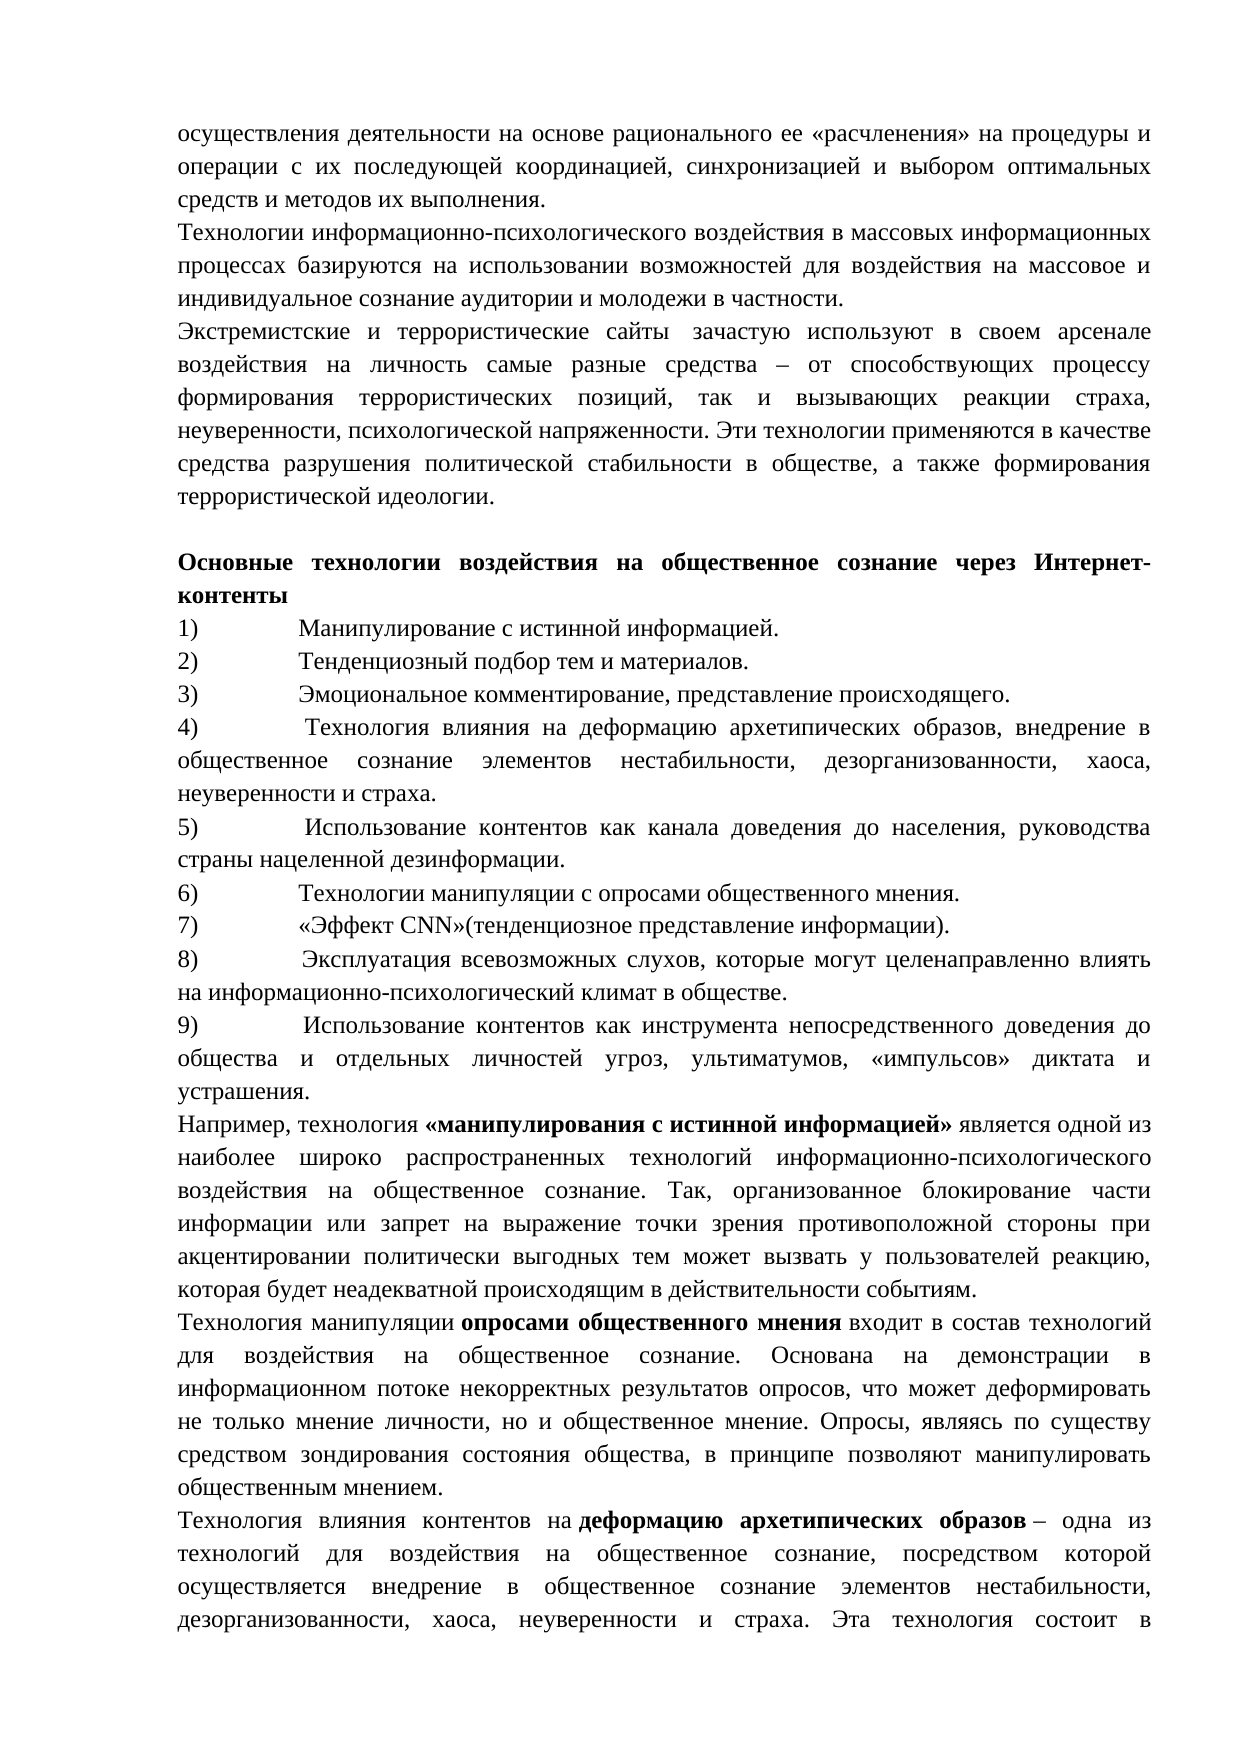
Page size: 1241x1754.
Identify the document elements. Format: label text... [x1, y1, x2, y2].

text Экстремистские и террористические сайты зачастую используют в своем арсенале воздействия на личность самые разные средства – от способствующих процессу формирования террористических позиций, так и вызывающих реакции страха, неуверенности, психологической напряженности. Эти технологии применяются в качестве средства разрушения политической стабильности в обществе, а также формирования террористической идеологии. [177, 316, 1152, 510]
text Например, технология «манипулирования с истинной информацией» является одной из наиболее широко распространенных технологий информационно-психологического воздействия на общественное сознание. Так, организованное блокирование части информации или запрет на выражение точки зрения противоположной стороны при акцентировании политически выгодных тем может вызвать у пользователей реакцию, которая будет неадекватной происходящим в действительности событиям. [177, 1109, 1152, 1303]
text Технологии информационно-психологического воздействия в массовых информационных процессах базируются на использовании возможностей для воздействия на массовое и индивидуальное сознание аудитории и молодежи в частности. [177, 217, 1152, 312]
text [177, 1505, 1152, 1633]
text 3) Эмоциональное комментирование, представление происходящего. [177, 679, 1152, 708]
text 1) Манипулирование с истинной информацией. [177, 613, 1152, 642]
text 4) Технология влияния на деформацию архетипических образов, внедрение в общественное сознание элементов нестабильности, дезорганизованности, хаоса, неуверенности и страха. [177, 712, 1152, 807]
text 6) Технологии манипуляции с опросами общественного мнения. [177, 878, 1152, 906]
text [177, 118, 1152, 213]
text 5) Использование контентов как канала доведения до населения, руководства страны нацеленной дезинформации. [177, 812, 1152, 873]
text Основные технологии воздействия на общественное сознание через Интернет-контенты [177, 547, 1152, 609]
text Технология манипуляции опросами общественного мнения входит в состав технологий для воздействия на общественное сознание. Основана на демонстрации в информационном потоке некорректных результатов опросов, что может деформировать не только мнение личности, но и общественное мнение. Опросы, являясь по существу средством зондирования состояния общества, в принципе позволяют манипулировать общественным мнением. [177, 1307, 1152, 1501]
text 2) Тенденциозный подбор тем и материалов. [177, 646, 1152, 675]
text 7) «Эффект CNN»(тенденциозное представление информации). [177, 911, 1152, 939]
text 9) Использование контентов как инструмента непосредственного доведения до общества и отдельных личностей угроз, ультиматумов, «импульсов» диктата и устрашения. [177, 1010, 1152, 1104]
text 8) Эксплуатация всевозможных слухов, которые могут целенаправленно влиять на информационно-психологический климат в обществе. [177, 944, 1152, 1005]
